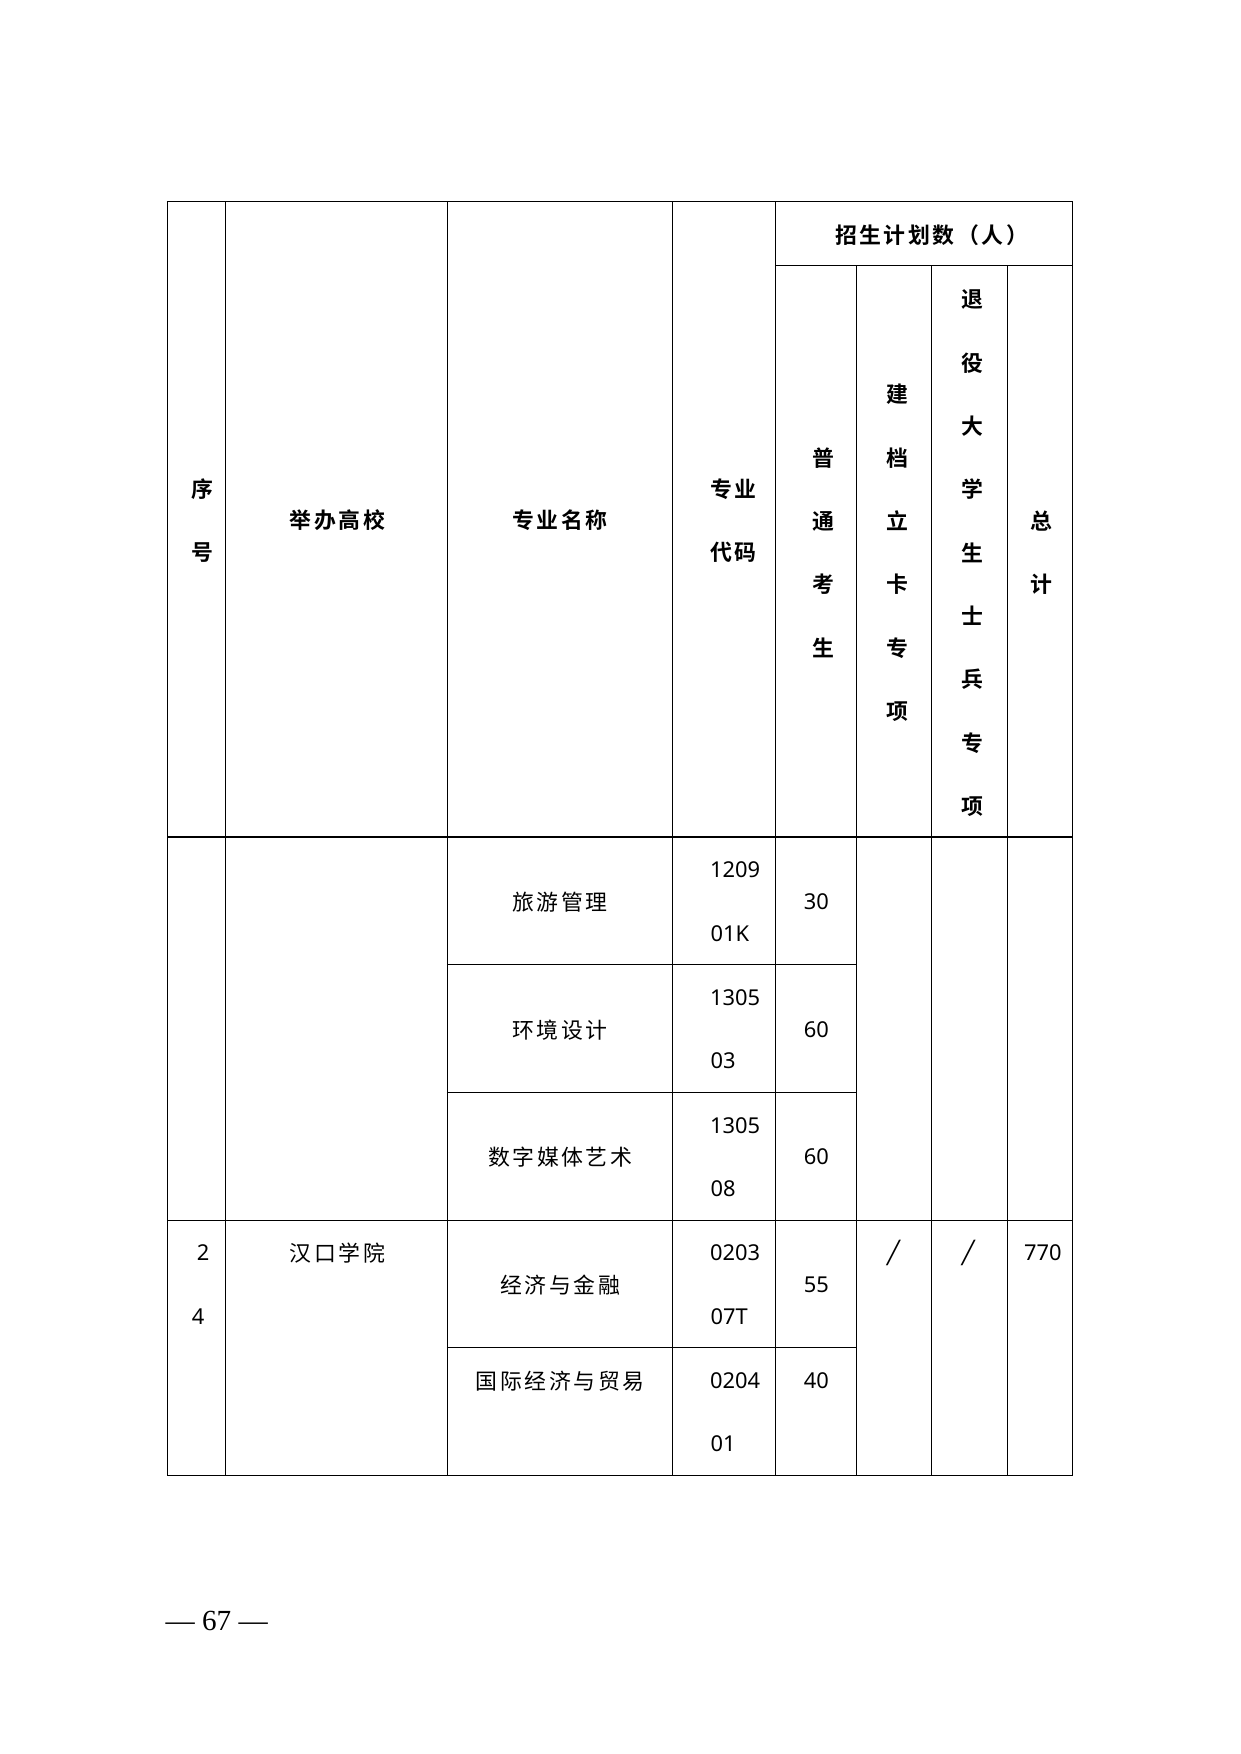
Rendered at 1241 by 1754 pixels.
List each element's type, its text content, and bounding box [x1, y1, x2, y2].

table_cell 770 [1008, 1221, 1072, 1475]
table_cell 130503 [673, 965, 775, 1092]
table_cell 国际经济与贸易 [448, 1348, 672, 1475]
table_cell 120901K [673, 838, 775, 964]
table_header 专业代码 [673, 202, 775, 836]
table_cell 130508 [673, 1093, 775, 1219]
table_cell 建档立卡专项 [857, 266, 931, 836]
table_cell 30 [776, 838, 856, 964]
table_cell 55 [776, 1221, 856, 1347]
table_cell 环境设计 [448, 965, 672, 1092]
table_header 举办高校 [226, 202, 447, 836]
table_header 招生计划数（人） [776, 202, 1072, 265]
table_cell 汉口学院 [226, 1221, 447, 1475]
table_cell ╱ [932, 1221, 1007, 1475]
table_cell 经济与金融 [448, 1221, 672, 1347]
table_header 专业名称 [448, 202, 672, 836]
table_cell 数字媒体艺术 [448, 1093, 672, 1219]
table_cell 60 [776, 1093, 856, 1219]
table_cell 24 [168, 1221, 225, 1475]
table_cell 总计 [1008, 266, 1072, 836]
table_cell 退役大学生士兵专项 [932, 266, 1007, 836]
table_cell 020307T [673, 1221, 775, 1347]
table_cell 旅游管理 [448, 838, 672, 964]
table_cell 020401 [673, 1348, 775, 1475]
table_header 序号 [168, 202, 225, 836]
table_cell 普通 考生 [776, 266, 856, 836]
table_cell 60 [776, 965, 856, 1092]
table_cell ╱ [857, 1221, 931, 1475]
table_cell 40 [776, 1348, 856, 1475]
